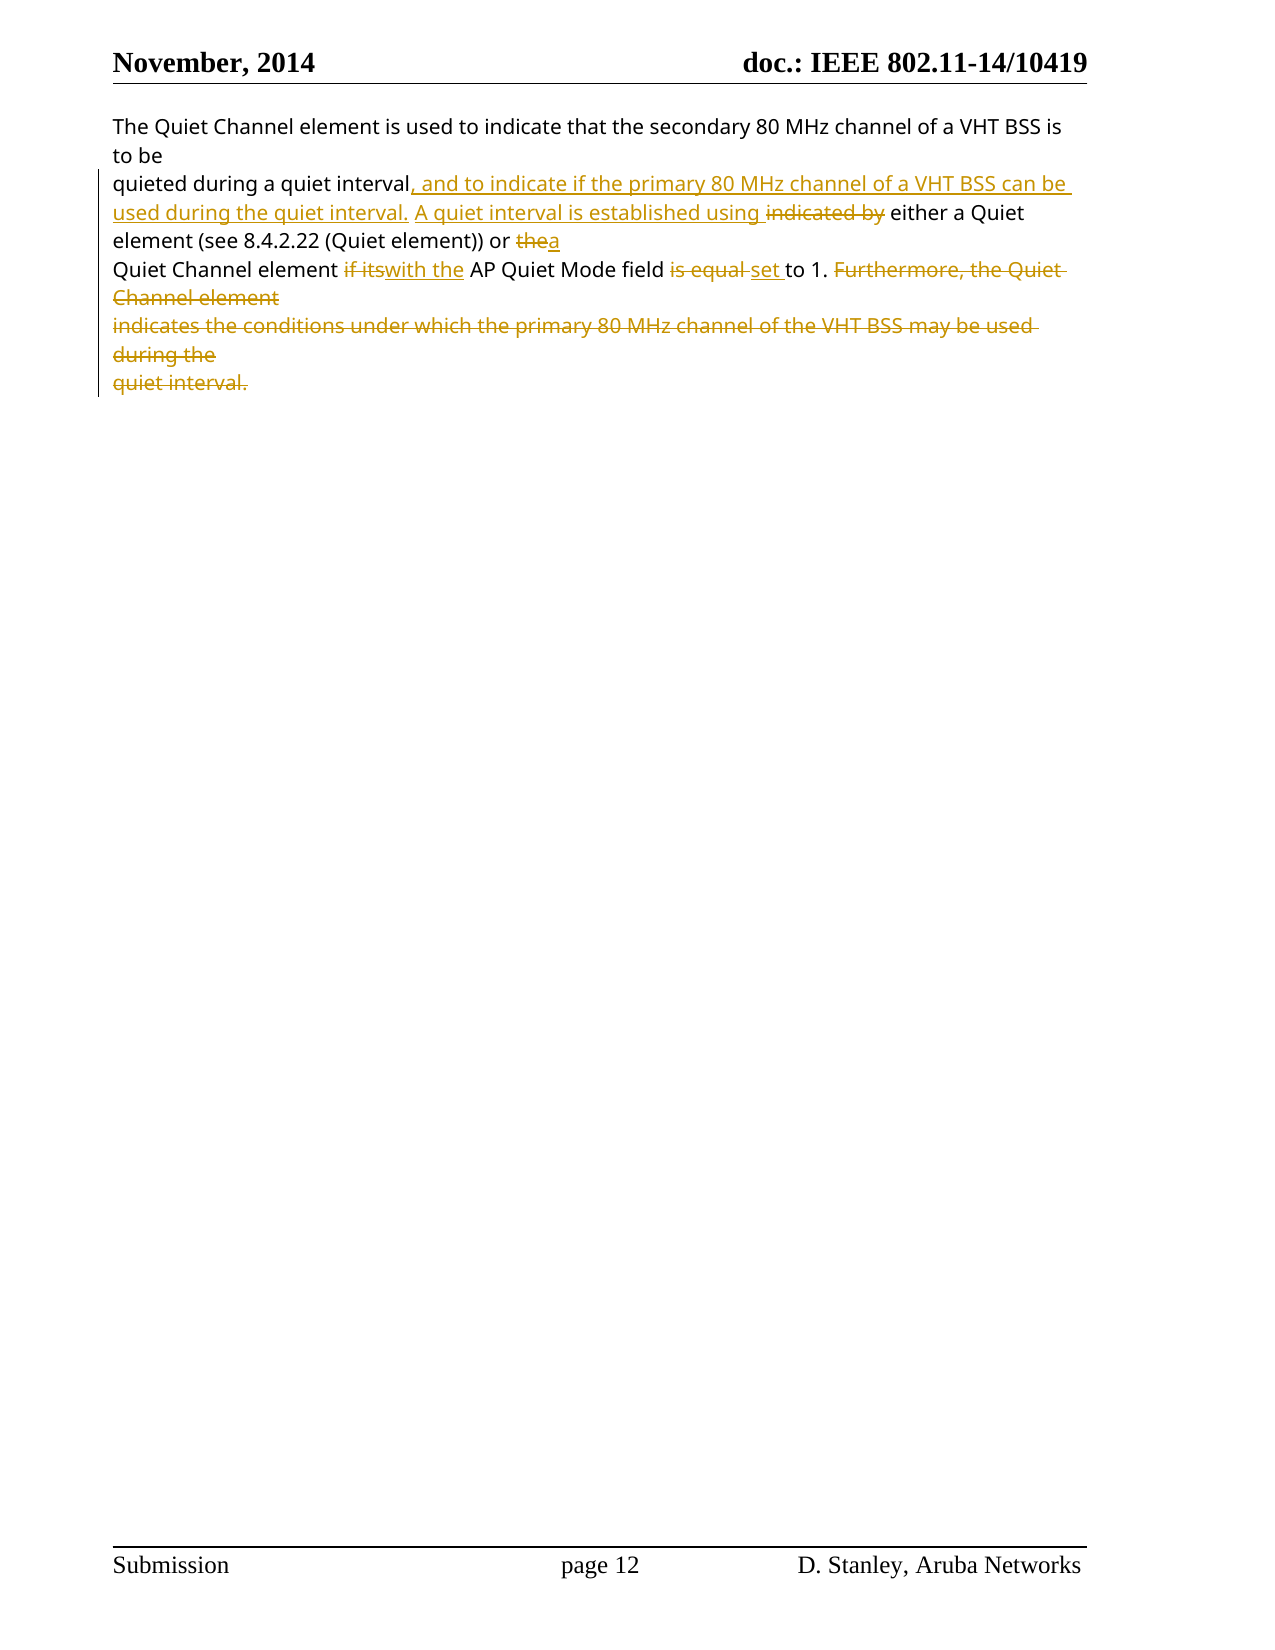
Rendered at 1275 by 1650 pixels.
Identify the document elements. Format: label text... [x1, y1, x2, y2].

text Quiet Channel element AP Quiet Mode field to 1. [112, 255, 1087, 312]
text quieted during a quiet interval either a Quiet element (see 8.4.2.22 (Quiet element)) or [112, 169, 1087, 255]
text The Quiet Channel element is used to indicate that the secondary 80 MHz channel of a VHT BSS is to be [112, 112, 1087, 169]
